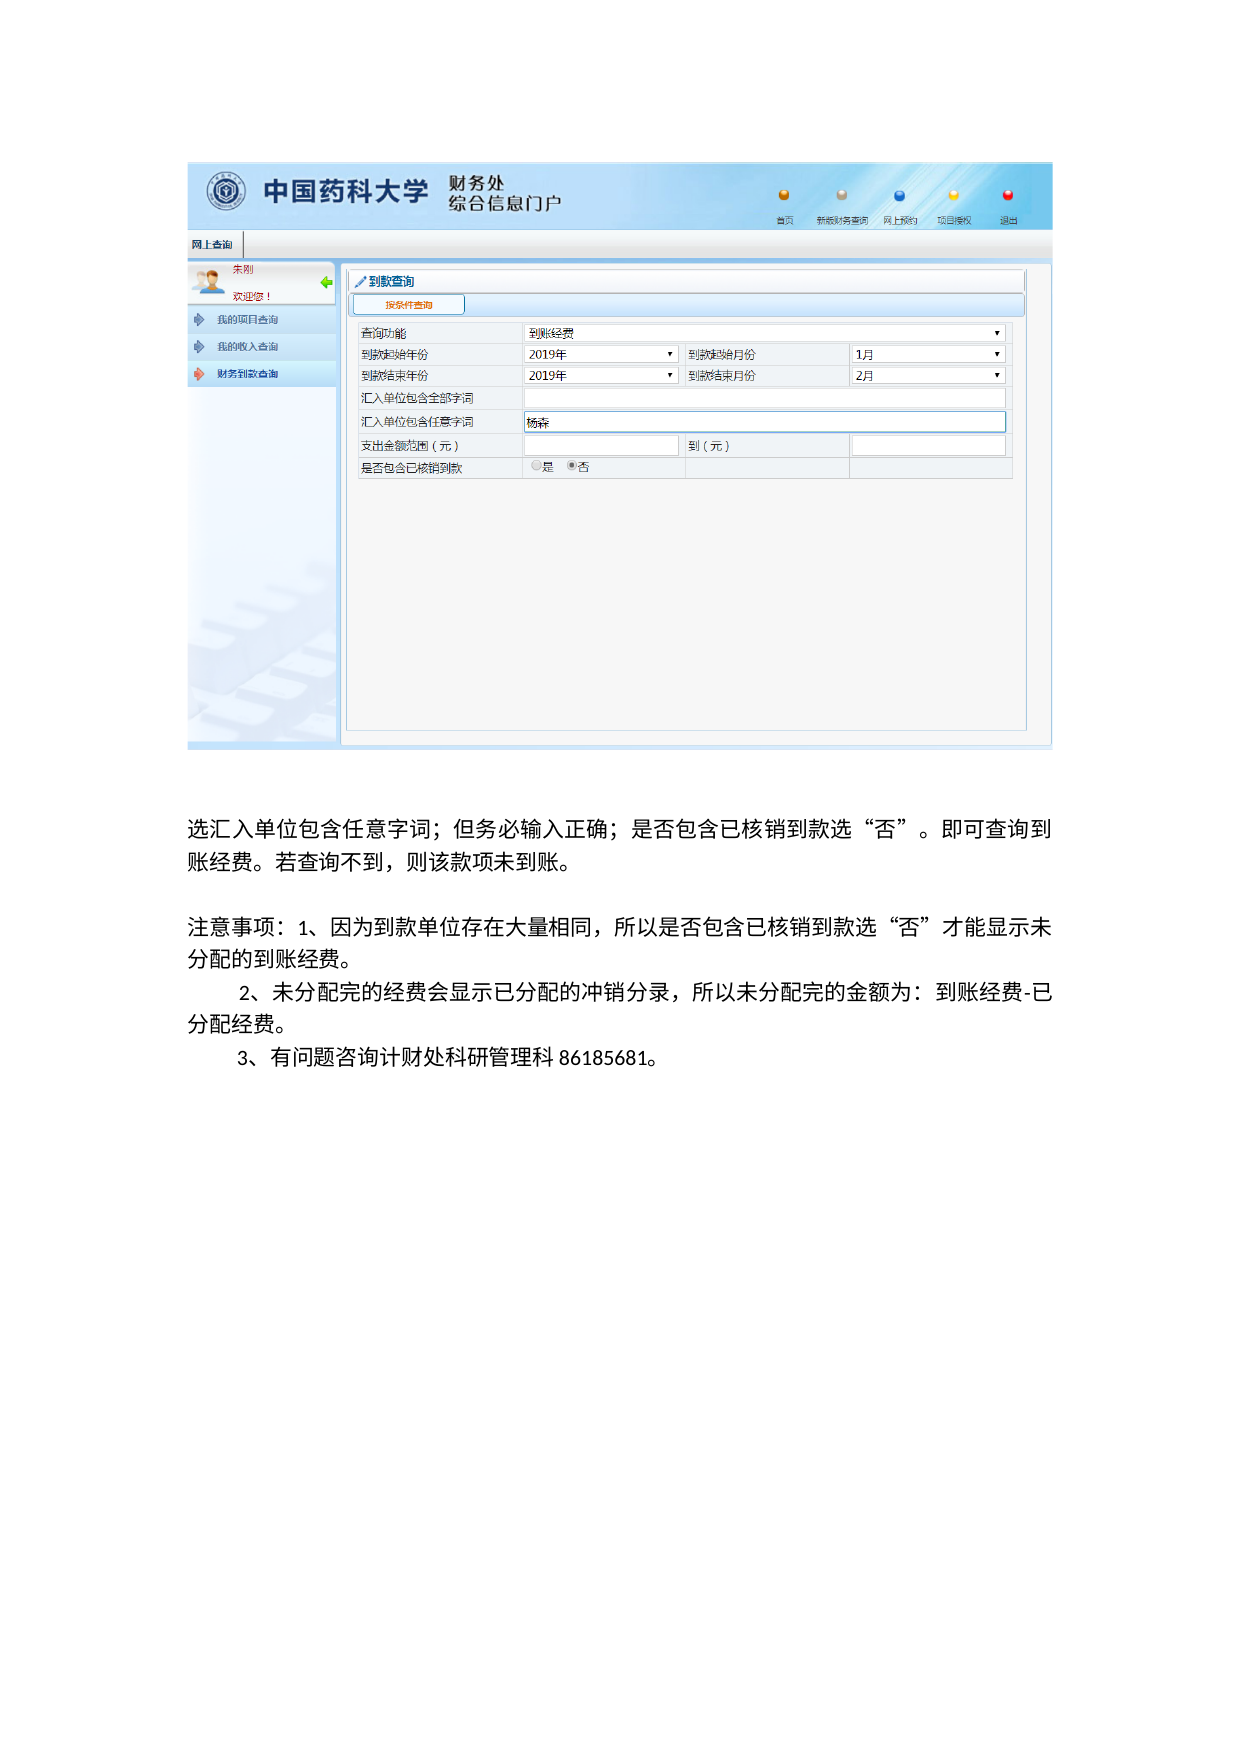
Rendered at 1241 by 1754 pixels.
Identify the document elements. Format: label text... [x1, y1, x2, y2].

text 选汇入单位包含任意字词；但务必输入正确；是否包含已核销到款选“否”。即可查询到账经费。若查询不到，则该款项未到账。 [187, 812, 1053, 877]
text 3、有问题咨询计财处科研管理科86185681。 [187, 1039, 1053, 1072]
text 2、未分配完的经费会显示已分配的冲销分录，所以未分配完的金额为：到账经费-已分配经费。 [187, 974, 1053, 1039]
picture [187, 162, 1053, 750]
text 注意事项：1、因为到款单位存在大量相同，所以是否包含已核销到款选“否”才能显示未分配的到账经费。 [187, 909, 1053, 974]
